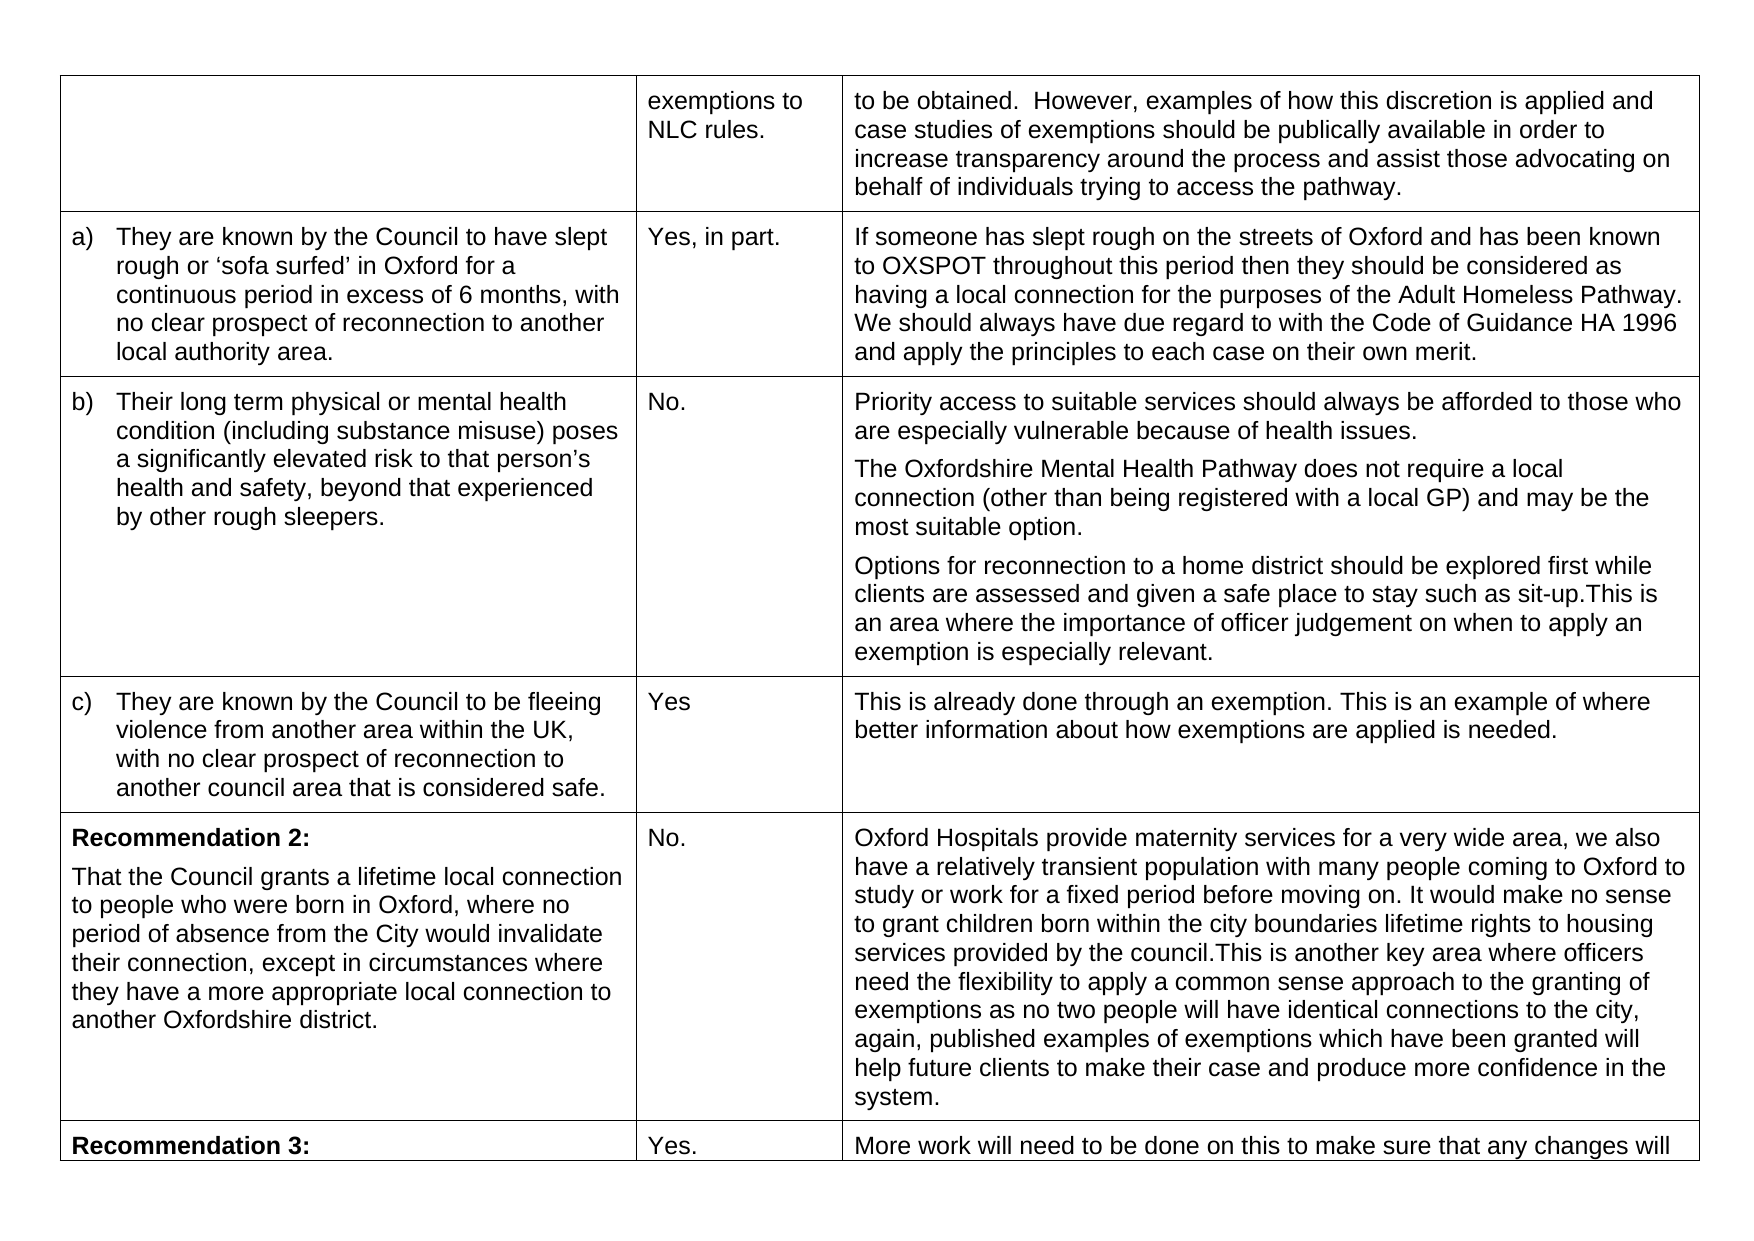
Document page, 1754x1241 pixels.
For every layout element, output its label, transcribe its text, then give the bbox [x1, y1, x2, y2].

table_cell Yes, in part. [637, 212, 842, 376]
table_cell Yes [637, 677, 842, 812]
table_cell Their long term physical or mental health condition (including substance misuse) poses a significantly elevated risk to that person’s health and safety, beyond that experienced by other rough sleepers. [61, 377, 636, 676]
table_cell Oxford Hospitals provide maternity services for a very wide area, we also have a relatively transient population with many people coming to Oxford to study or work for a fixed period before moving on. It would make no sense to grant children born within the city boundaries lifetime rights to housing services provided by the council.This is another key area where officers need the flexibility to apply a common sense approach to the granting of exemptions as no two people will have identical connections to the city, again, published examples of exemptions which have been granted will help future clients to make their case and produce more confidence in the system. [843, 813, 1699, 1120]
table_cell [637, 76, 842, 211]
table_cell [61, 76, 636, 211]
table_cell No. [637, 813, 842, 1120]
table_cell No. [637, 377, 842, 676]
table_cell They are known by the Council to be fleeing violence from another area within the UK, with no clear prospect of reconnection to another council area that is considered safe. [61, 677, 636, 812]
table_cell This is already done through an exemption. This is an example of where better information about how exemptions are applied is needed. [843, 677, 1699, 812]
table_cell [843, 76, 1699, 211]
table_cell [843, 1121, 1699, 1160]
table_cell If someone has slept rough on the streets of Oxford and has been known to OXSPOT throughout this period then they should be considered as having a local connection for the purposes of the Adult Homeless Pathway. We should always have due regard to with the Code of Guidance HA 1996 and apply the principles to each case on their own merit. [843, 212, 1699, 376]
table_cell Priority access to suitable services should always be afforded to those who are especially vulnerable because of health issues. The Oxfordshire Mental Health Pathway does not require a local connection (other than being registered with a local GP) and may be the most suitable option. Options for reconnection to a home district should be explored first while clients are assessed and given a safe place to stay such as sit-up.This is an area where the importance of officer judgement on when to apply an exemption is especially relevant. [843, 377, 1699, 676]
table_cell Recommendation 2: That the Council grants a lifetime local connection to people who were born in Oxford, where no period of absence from the City would invalidate their connection, except in circumstances where they have a more appropriate local connection to another Oxfordshire district. [61, 813, 636, 1120]
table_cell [61, 1121, 636, 1160]
table_cell They are known by the Council to have slept rough or ‘sofa surfed’ in Oxford for a continuous period in excess of 6 months, with no clear prospect of reconnection to another local authority area. [61, 212, 636, 376]
table_cell Yes. [637, 1121, 842, 1160]
